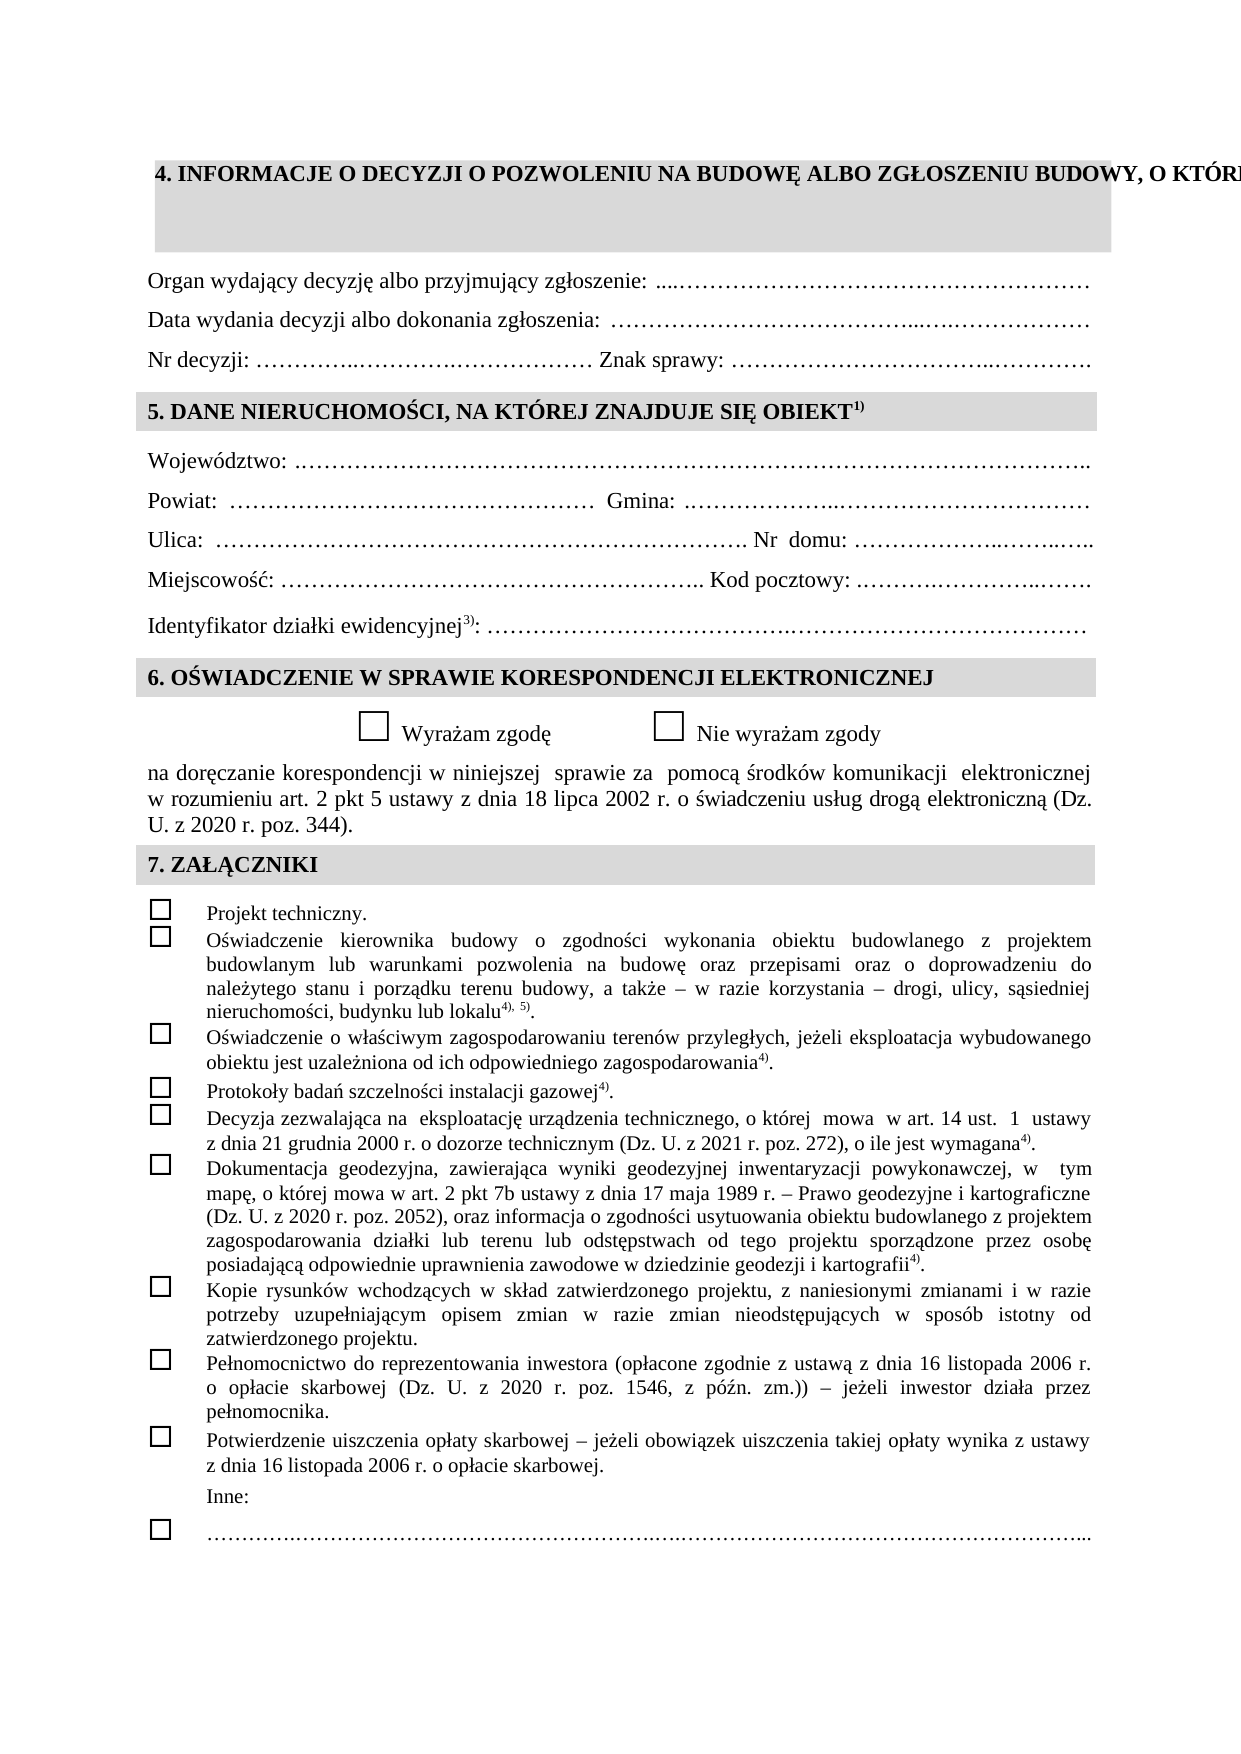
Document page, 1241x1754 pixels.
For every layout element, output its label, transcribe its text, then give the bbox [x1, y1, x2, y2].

list Decyzja zezwalająca na eksploatację urządzenia technicznego, o której mowa w art. 14 ust. 1 ustawy z dnia 21 grudnia 2000 r. o dozorze technicznym (Dz. U. z 2021 r. poz. 272), o ile jest wymagana4). [147, 1105, 1092, 1155]
text na doręczanie korespondencji w niniejszej sprawie za pomocą środków komunikacji elektronicznej w rozumieniu art. 2 pkt 5 ustawy z dnia 18 lipca 2002 r. o świadczeniu usług drogą elektroniczną (Dz. U. z 2020 r. poz. 344). [147, 758, 1092, 838]
text Identyfikator działki ewidencyjnej3): ………………………………….………………………………… [147, 612, 1109, 638]
text Nr decyzji: …………..………….……………… Znak sprawy: ……………………………..…………. [147, 346, 1109, 372]
text Inne: [206, 1484, 1109, 1508]
list Oświadczenie o właściwym zagospodarowaniu terenów przyległych, jeżeli eksploatacja wybudowanego obiektu jest uzależniona od ich odpowiedniego zagospodarowania4). [147, 1024, 1092, 1074]
text Województwo: .………………………………………………………………………………………….. [147, 406, 1109, 474]
list Potwierdzenie uiszczenia opłaty skarbowej – jeżeli obowiązek uiszczenia takiej opłaty wynika z ustawy [147, 1423, 1109, 1454]
list ………….…………………………………………….….…………………………………………………... [147, 1521, 1109, 1547]
text Ulica: ……………………………………………………………. Nr domu: ………………..……..….. [147, 527, 1109, 553]
list Pełnomocnictwo do reprezentowania inwestora (opłacone zgodnie z ustawą z dnia 16 listopada 2006 r. o opłacie skarbowej (Dz. U. z 2020 r. poz. 1546, z późn. zm.)) – jeżeli inwestor działa przez pełnomocnika. [147, 1350, 1092, 1423]
text Powiat: ………………………………………… Gmina: .………………..…………………………… [147, 487, 1109, 513]
text □ Wyrażam zgodę □ Nie wyrażam zgody [131, 656, 1109, 752]
list Dokumentacja geodezyjna, zawierająca wyniki geodezyjnej inwentaryzacji powykonawczej, w tym mapę, o której mowa w art. 2 pkt 7b ustawy z dnia 17 maja 1989 r. – Prawo geodezyjne i kartograficzne (Dz. U. z 2020 r. poz. 2052), oraz informacja o zgodności usytuowania obiektu budowlanego z projektem zagospodarowania działki lub terenu lub odstępstwach od tego projektu sporządzone przez osobę posiadającą odpowiednie uprawnienia zawodowe w dziedzinie geodezji i kartografii4). [147, 1155, 1093, 1276]
text Data wydania decyzji albo dokonania zgłoszenia: …………………………………...….……………… [147, 306, 1109, 332]
list Protokoły badań szczelności instalacji gazowej4). [147, 1074, 1109, 1105]
list Oświadczenie kierownika budowy o zgodności wykonania obiektu budowlanego z projektem budowlanym lub warunkami pozwolenia na budowę oraz przepisami oraz o doprowadzeniu do należytego stanu i porządku terenu budowy, a także – w razie korzystania – drogi, ulicy, sąsiedniej nieruchomości, budynku lub lokalu4), 5). [147, 927, 1092, 1023]
list Kopie rysunków wchodzących w skład zatwierdzonego projektu, z naniesionymi zmianami i w razie potrzeby uzupełniającym opisem zmian w razie zmian nieodstępujących w sposób istotny od zatwierdzonego projektu. [147, 1276, 1092, 1349]
text Organ wydający decyzję albo przyjmujący zgłoszenie: ....……………………………………………… [147, 267, 1109, 293]
text Miejscowość: ……………………………………………….. Kod pocztowy: .……….…………..……. [147, 566, 1109, 592]
text z dnia 16 listopada 2006 r. o opłacie skarbowej. [206, 1454, 1109, 1478]
list Projekt techniczny. [147, 848, 1109, 926]
